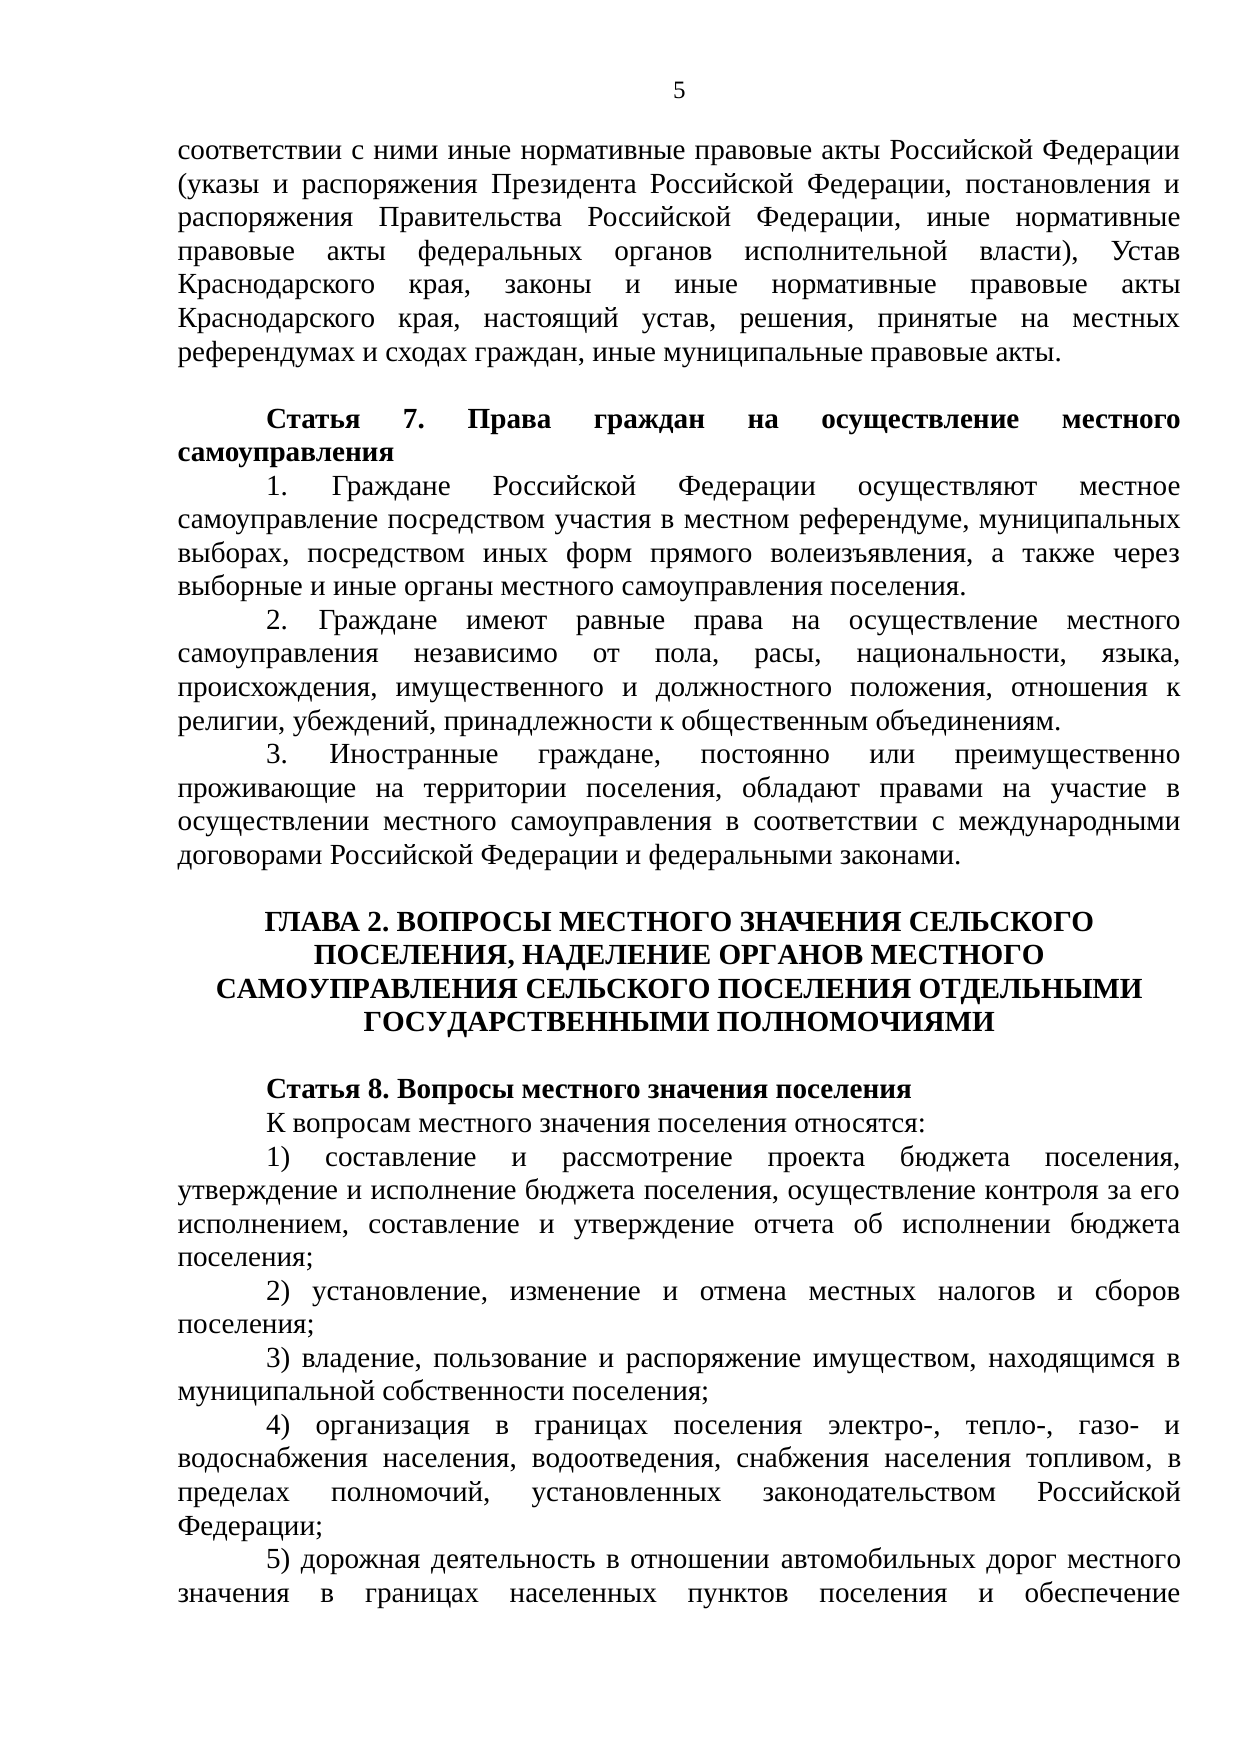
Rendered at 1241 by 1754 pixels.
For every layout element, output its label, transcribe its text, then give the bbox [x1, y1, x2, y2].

list Граждане Российской Федерации осуществляют местное самоуправление посредством участия в местном референдуме, муниципальных выборах, посредством иных форм прямого волеизъявления, а также через выборные и иные органы местного самоуправления поселения. [177, 468, 1181, 602]
text 4) организация в границах поселения электро-, тепло-, газо- и водоснабжения населения, водоотведения, снабжения населения топливом, в пределах полномочий, установленных законодательством Российской Федерации; [177, 1407, 1181, 1541]
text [177, 1541, 1181, 1608]
text Статья 8. Вопросы местного значения поселения [177, 1072, 1181, 1105]
text К вопросам местного значения поселения относятся: [177, 1105, 1181, 1139]
text 2) установление, изменение и отмена местных налогов и сборов поселения; [177, 1273, 1181, 1340]
text 1) составление и рассмотрение проекта бюджета поселения, утверждение и исполнение бюджета поселения, осуществление контроля за его исполнением, составление и утверждение отчета об исполнении бюджета поселения; [177, 1139, 1181, 1273]
list Граждане имеют равные права на осуществление местного самоуправления независимо от пола, расы, национальности, языка, происхождения, имущественного и должностного положения, отношения к религии, убеждений, принадлежности к общественным объединениям. [177, 602, 1181, 736]
text Статья 7. Права граждан на осуществление местного самоуправления [177, 401, 1181, 468]
list Иностранные граждане, постоянно или преимущественно проживающие на территории поселения, обладают правами на участие в осуществлении местного самоуправления в соответствии с международными договорами Российской Федерации и федеральными законами. [177, 736, 1181, 870]
text 3) владение, пользование и распоряжение имуществом, находящимся в муниципальной собственности поселения; [177, 1340, 1181, 1407]
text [177, 132, 1181, 367]
text ГЛАВА 2. ВОПРОСЫ местного ЗНАЧЕНИЯ СЕЛЬСКОГО поселения, НАДЕЛЕНИЕ ОРГАНОВ МЕСТНОГО САМОУПРАВЛЕНИЯ СЕЛЬСКОГО ПОСЕЛЕНИЯ ОТДЕЛЬНЫМИ ГОСУДАРСТВЕННЫМИ ПОЛНОМОЧИЯМИ [177, 904, 1181, 1038]
